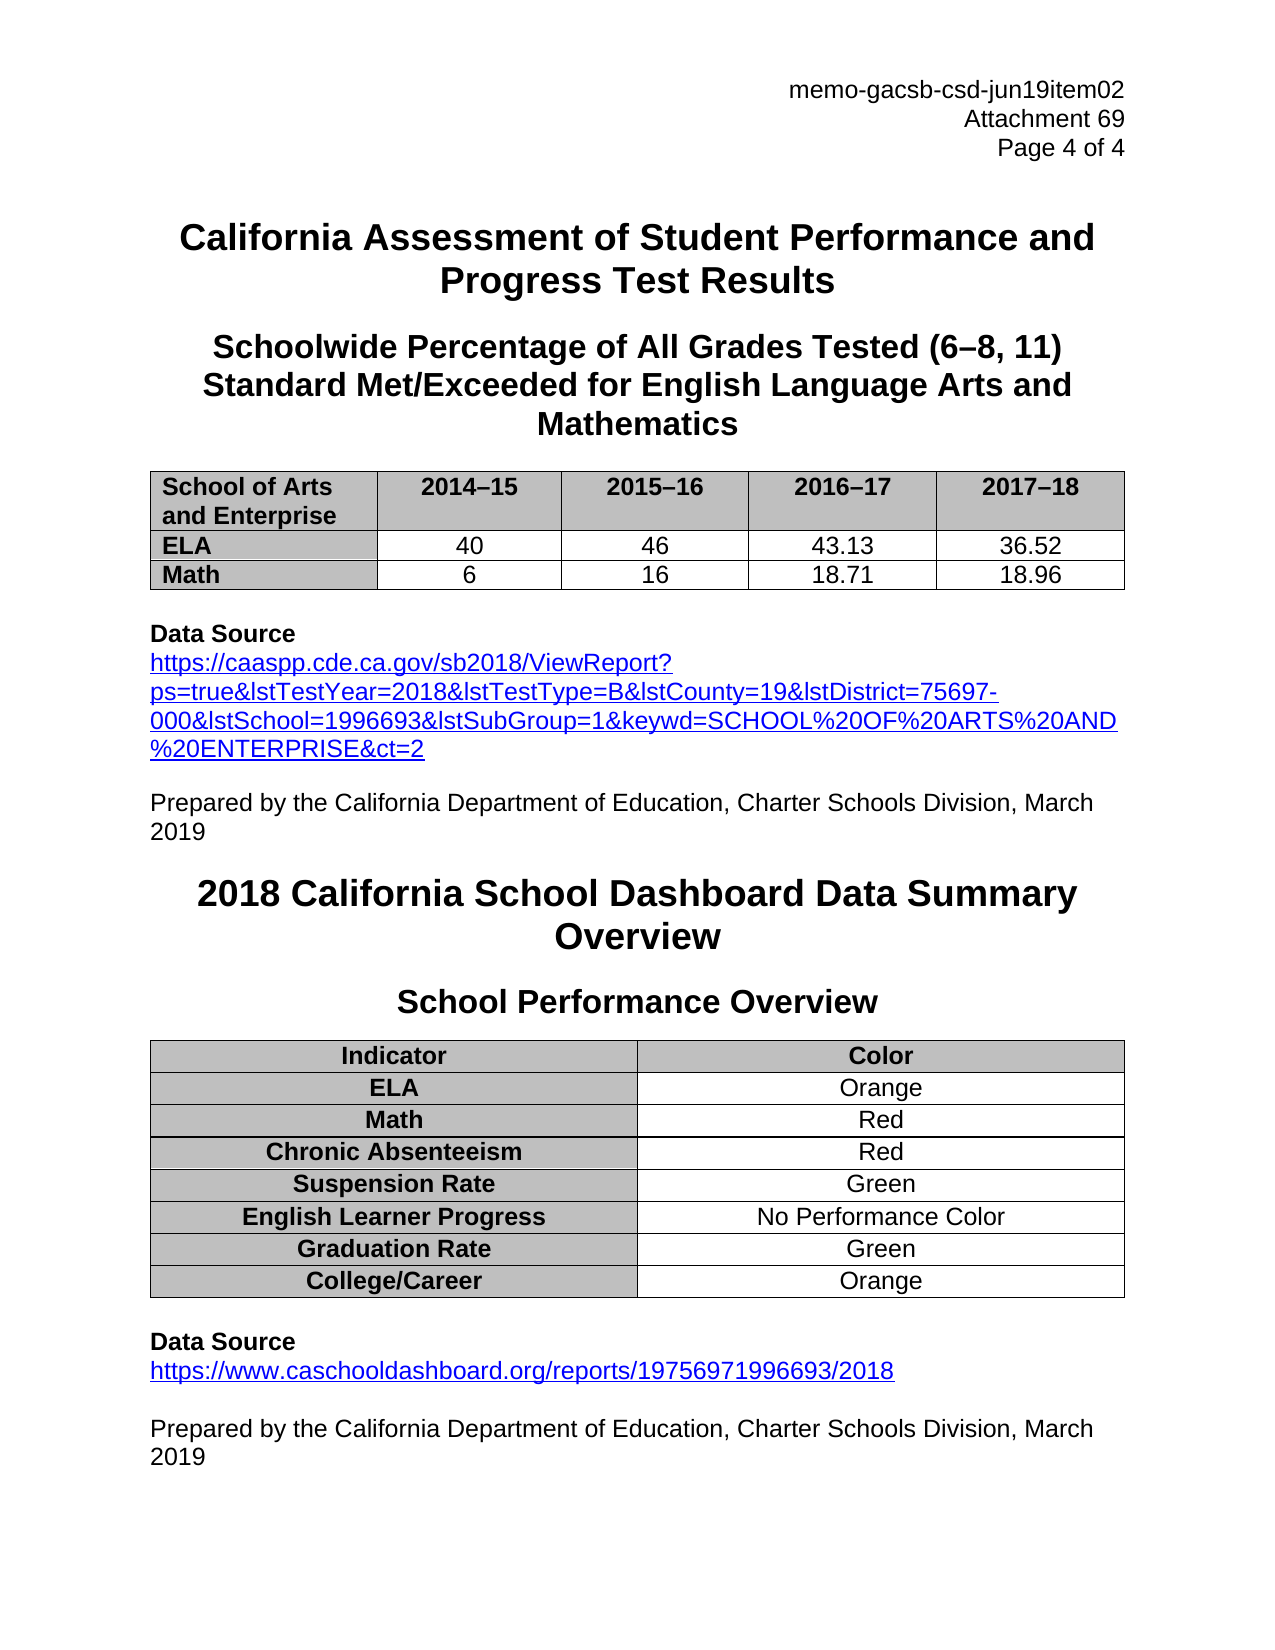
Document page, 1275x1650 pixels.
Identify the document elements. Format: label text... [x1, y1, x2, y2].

table_header Color [638, 1041, 1124, 1072]
table_cell 46 [562, 531, 748, 559]
table_cell Math [151, 561, 377, 589]
table_cell 18.96 [937, 561, 1124, 589]
table_cell ELA [151, 531, 377, 559]
table_cell College/Career [151, 1266, 637, 1297]
table_header 2016–17 [749, 472, 936, 530]
table_cell Red [638, 1138, 1124, 1168]
text Prepared by the California Department of Education, Charter Schools Division, March 2019 [150, 788, 1125, 846]
table_header School of Arts and Enterprise [151, 472, 377, 530]
table_cell Red [638, 1105, 1124, 1136]
table_cell 43.13 [749, 531, 936, 559]
table_cell 36.52 [937, 531, 1124, 559]
subtitle 2018 California School Dashboard Data Summary Overview [150, 871, 1125, 957]
text Schoolwide Percentage of All Grades Tested (6–8, 11) Standard Met/Exceeded for English Language Arts and Mathematics [150, 327, 1125, 442]
table_header 2017–18 [937, 472, 1124, 530]
text School Performance Overview [150, 982, 1125, 1020]
table_cell 18.71 [749, 561, 936, 589]
subtitle California Assessment of Student Performance and Progress Test Results [150, 215, 1125, 302]
table_cell Green [638, 1234, 1124, 1265]
table_header Indicator [151, 1041, 637, 1072]
table_cell Green [638, 1170, 1124, 1201]
table_cell Orange [638, 1266, 1124, 1297]
table_cell Orange [638, 1073, 1124, 1104]
table_cell Suspension Rate [151, 1170, 637, 1201]
text Data Source [150, 619, 1125, 648]
table_header 2015–16 [562, 472, 748, 530]
table_cell Math [151, 1105, 637, 1136]
text Data Source [150, 1327, 1125, 1356]
table_cell ELA [151, 1073, 637, 1104]
table_cell Chronic Absenteeism [151, 1138, 637, 1168]
table_cell Graduation Rate [151, 1234, 637, 1265]
table_cell 40 [378, 531, 561, 559]
text Prepared by the California Department of Education, Charter Schools Division, March 2019 [150, 1414, 1125, 1471]
table_cell No Performance Color [638, 1202, 1124, 1233]
table_cell 16 [562, 561, 748, 589]
text https://www.caschooldashboard.org/reports/19756971996693/2018 [150, 1356, 1125, 1384]
table_header 2014–15 [378, 472, 561, 530]
table_cell 6 [378, 561, 561, 589]
text https://caaspp.cde.ca.gov/sb2018/ViewReport?ps=true&lstTestYear=2018&lstTestType=B&lstCounty=19&lstDistrict=75697-000&lstSchool=1996693&lstSubGroup=1&keywd=SCHOOL%20OF%20ARTS%20AND%20ENTERPRISE&ct=2 [150, 648, 1125, 763]
table_cell English Learner Progress [151, 1202, 637, 1233]
